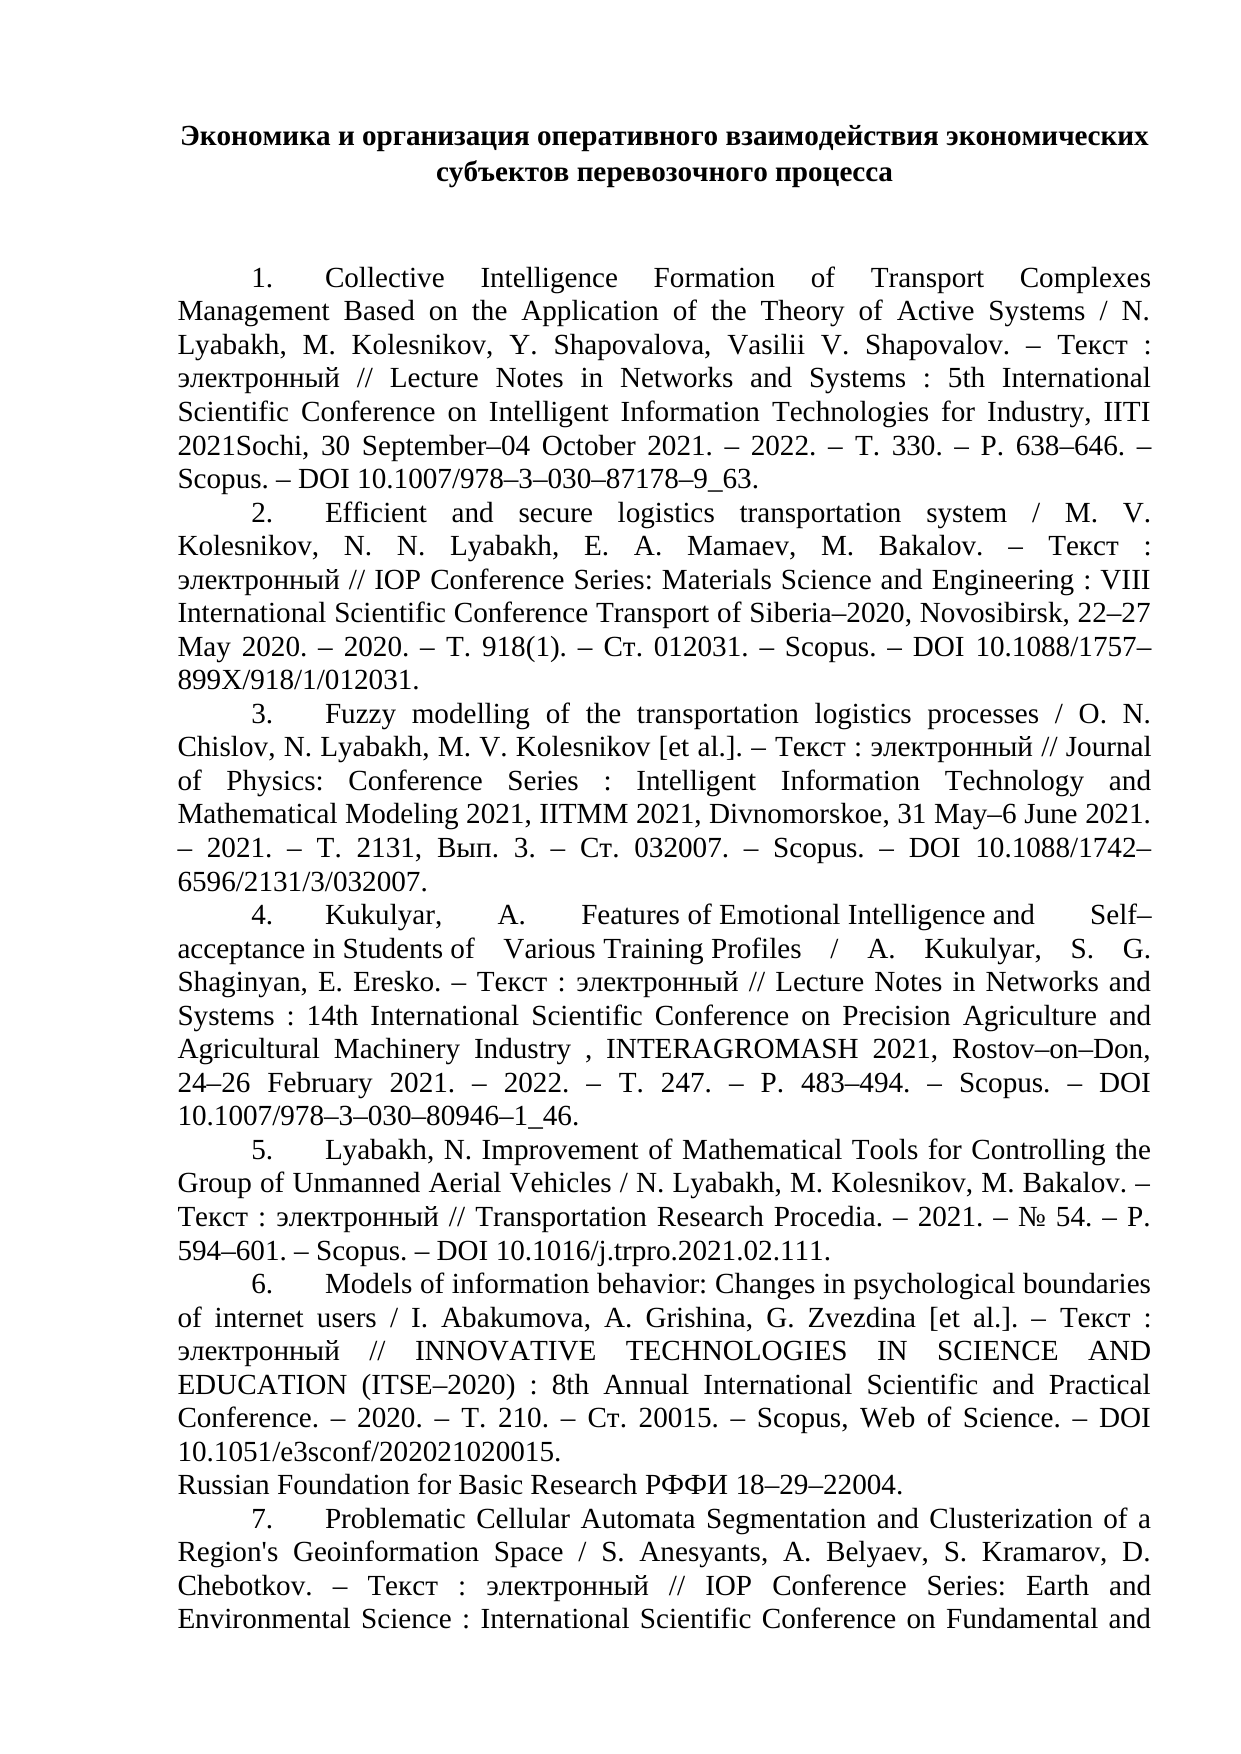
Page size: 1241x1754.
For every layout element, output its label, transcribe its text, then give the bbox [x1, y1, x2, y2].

list Collective Intelligence Formation of Transport Complexes Management Based on the Application of the Theory of Active Systems / N. Lyabakh, M. Kolesnikov, Y. Shapovalova, Vasilii V. Shapovalov. – Текст : электронный // Lecture Notes in Networks and Systems : 5th International Scientific Conference on Intelligent Information Technologies for Industry, IITI 2021Sochi, 30 September–04 October 2021. – 2022. – Т. 330. – P. 638–646. – Scopus. – DOI 10.1007/978–3–030–87178–9_63. [177, 260, 1152, 495]
list Lyabakh, N. Improvement of Mathematical Tools for Controlling the Group of Unmanned Aerial Vehicles / N. Lyabakh, M. Kolesnikov, M. Bakalov. – Текст : электронный // Transportation Research Procedia. – 2021. – № 54. – P. 594–601. – Scopus. – DOI 10.1016/j.trpro.2021.02.111. [177, 1132, 1152, 1266]
list Fuzzy modelling of the transportation logistics processes / O. N. Chislov, N. Lyabakh, M. V. Kolesnikov [et al.]. – Текст : электронный // Journal of Physics: Conference Series : Intelligent Information Technology and Mathematical Modeling 2021, IITMM 2021, Divnomorskoe, 31 May–6 June 2021. – 2021. – Т. 2131, Вып. 3. – Ст. 032007. – Scopus. – DOI 10.1088/1742–6596/2131/3/032007. [177, 696, 1152, 897]
text Экономика и организация оперативного взаимодействия экономических субъектов перевозочного процесса [177, 118, 1152, 188]
list Kukulyar, A. Features of Emotional Intelligence and Self–acceptance in Students of Various Training Profiles / A. Kukulyar, S. G. Shaginyan, E. Eresko. – Текст : электронный // Lecture Notes in Networks and Systems : 14th International Scientific Conference on Precision Agriculture and Agricultural Machinery Industry , INTERAGROMASH 2021, Rostov–on–Don, 24–26 February 2021. – 2022. – Т. 247. – P. 483–494. – Scopus. – DOI 10.1007/978–3–030–80946–1_46. [177, 897, 1152, 1132]
list Efficient and secure logistics transportation system / M. V. Kolesnikov, N. N. Lyabakh, E. A. Mamaev, M. Bakalov. – Текст : электронный // IOP Conference Series: Materials Science and Engineering : VIII International Scientific Conference Transport of Siberia–2020, Novosibirsk, 22–27 May 2020. – 2020. – Т. 918(1). – Ст. 012031. – Scopus. – DOI 10.1088/1757–899X/918/1/012031. [177, 495, 1152, 696]
list Models of information behavior: Changes in psychological boundaries of internet users / I. Abakumova, A. Grishina, G. Zvezdina [et al.]. – Текст : электронный // INNOVATIVE TECHNOLOGIES IN SCIENCE AND EDUCATION (ITSE–2020) : 8th Annual International Scientific and Practical Conference. – 2020. – Т. 210. – Ст. 20015. – Scopus, Web of Science. – DOI 10.1051/e3sconf/202021020015. Russian Foundation for Basic Research РФФИ 18–29–22004. [177, 1266, 1152, 1501]
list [177, 1501, 1152, 1635]
